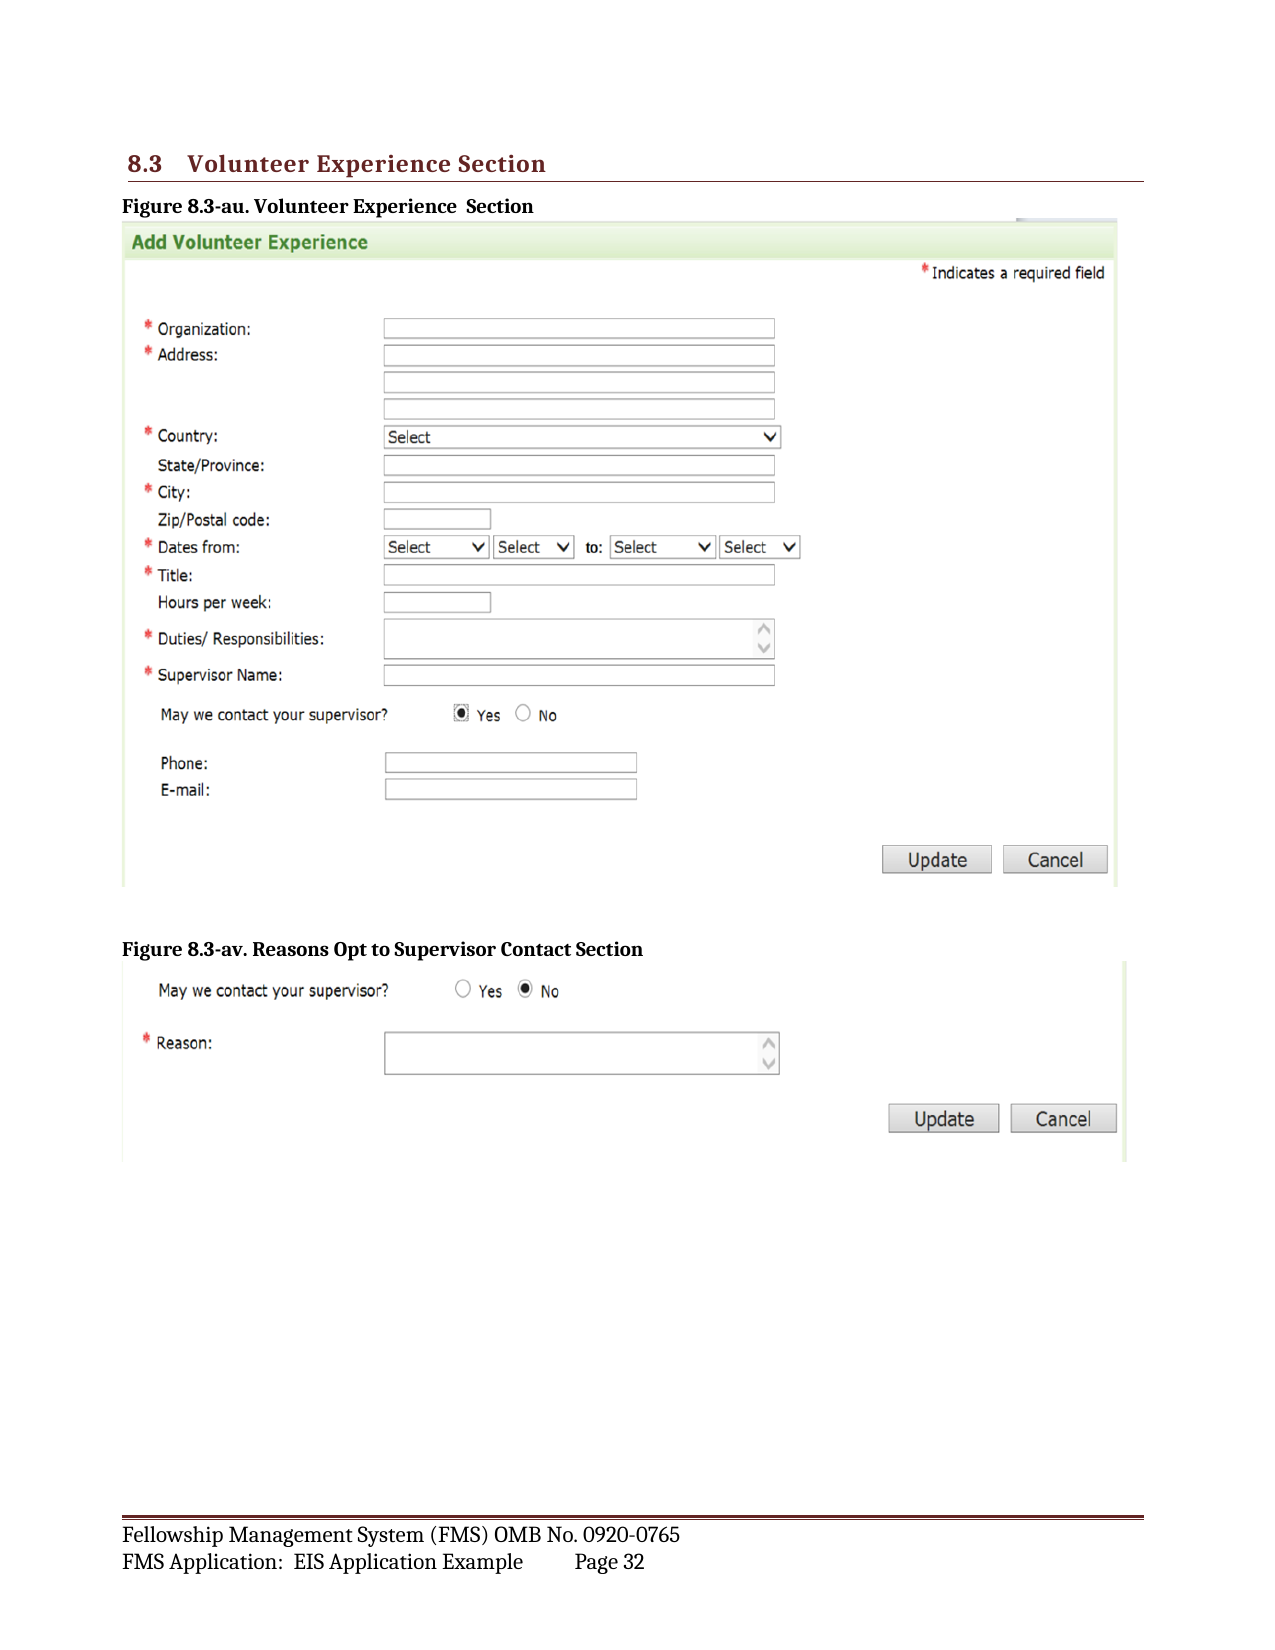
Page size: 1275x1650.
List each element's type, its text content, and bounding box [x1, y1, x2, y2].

text Figure 8.3-a. Volunteer Experience Section [122, 194, 1144, 218]
subtitle Volunteer Experience Section [127, 150, 1144, 182]
picture [121, 218, 1118, 887]
text Figure 8.3-b. Reasons Opt to Supervisor Contact Section [122, 937, 1144, 961]
picture [121, 961, 1127, 1162]
